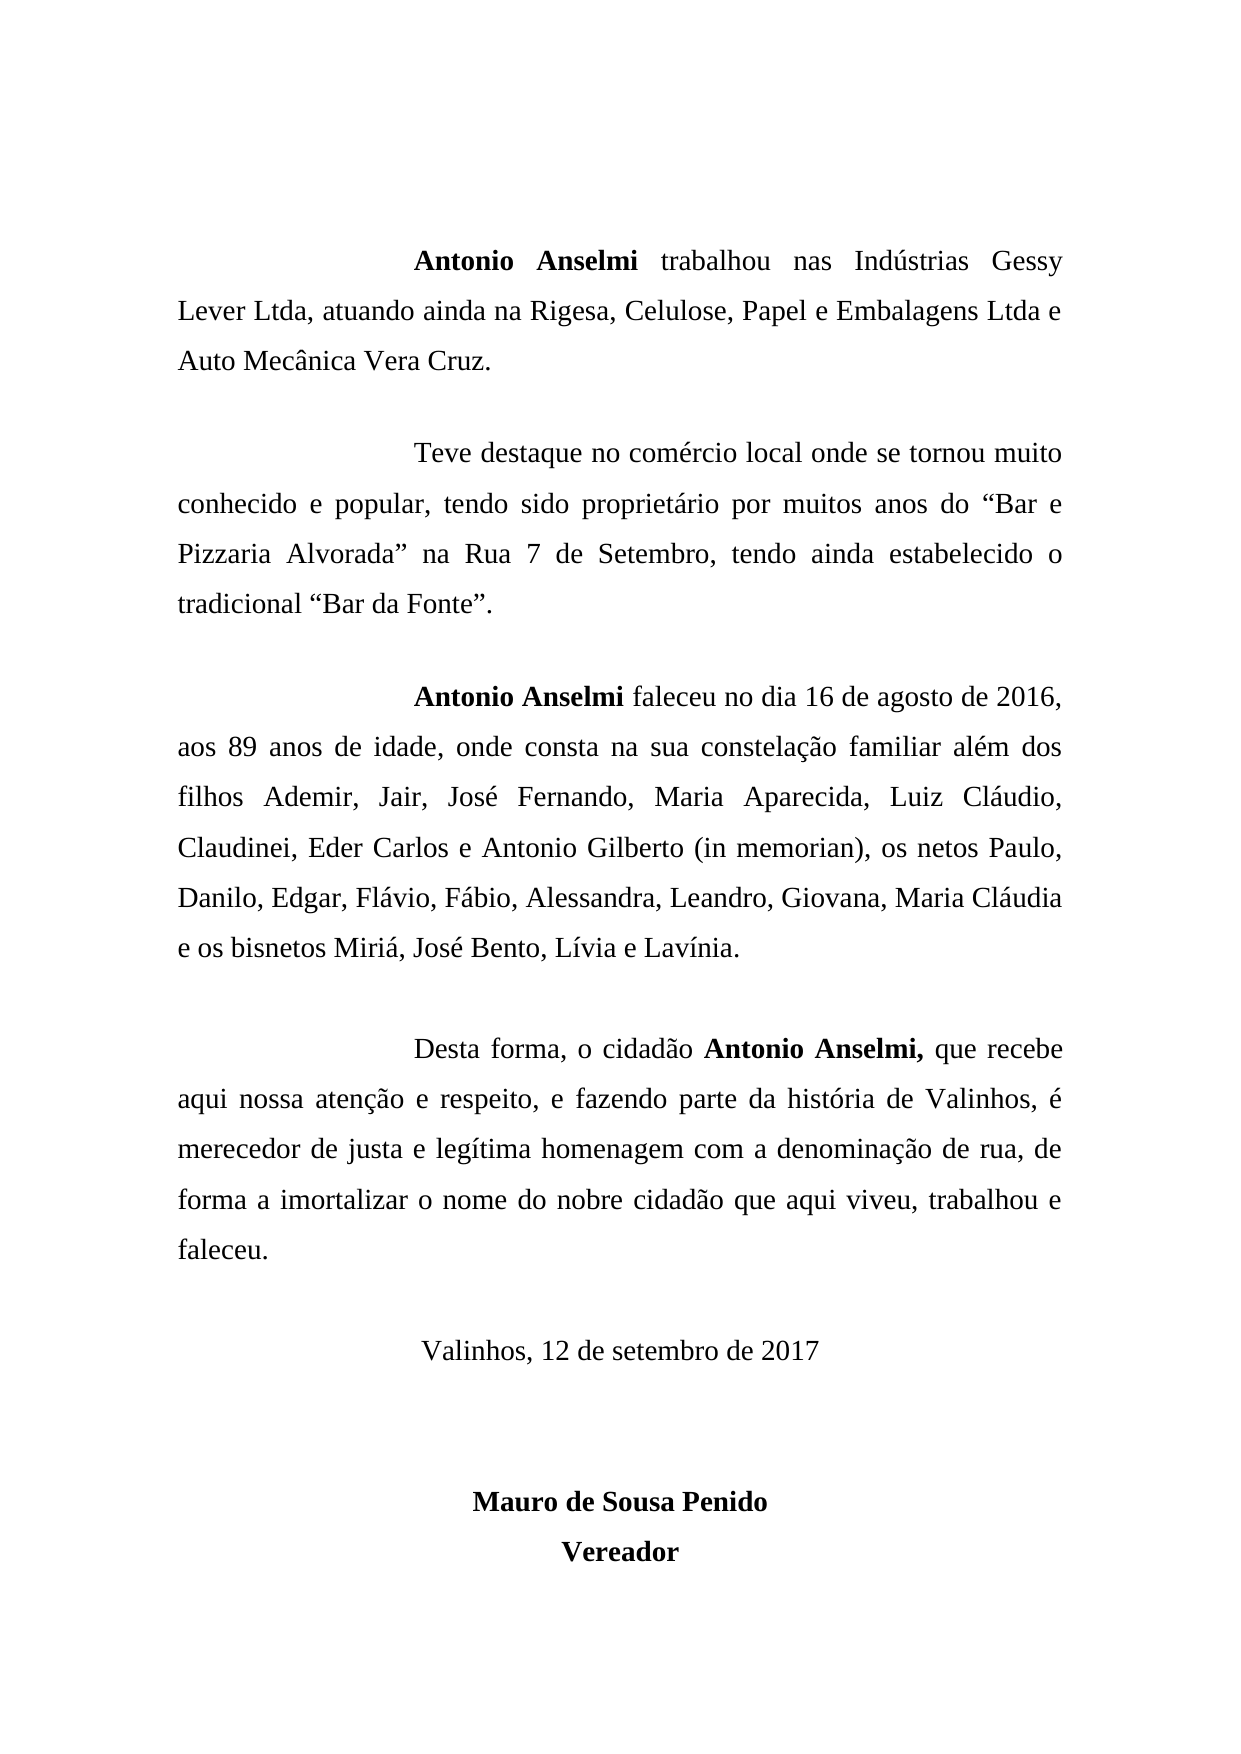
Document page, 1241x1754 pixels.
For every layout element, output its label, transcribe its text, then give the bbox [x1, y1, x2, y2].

text Teve destaque no comércio local onde se tornou muito conhecido e popular, tendo sido proprietário por muitos anos do “Bar e Pizzaria Alvorada” na Rua 7 de Setembro, tendo ainda estabelecido o tradicional “Bar da Fonte”. [177, 436, 1063, 620]
text Antonio Anselmi faleceu no dia 16 de agosto de 2016, aos 89 anos de idade, onde consta na sua constelação familiar além dos filhos Ademir, Jair, José Fernando, Maria Aparecida, Luiz Cláudio, Claudinei, Eder Carlos e Antonio Gilberto (in memorian), os netos Paulo, Danilo, Edgar, Flávio, Fábio, Alessandra, Leandro, Giovana, Maria Cláudia e os bisnetos Miriá, José Bento, Lívia e Lavínia. [177, 679, 1063, 964]
text Antonio Anselmi trabalhou nas Indústrias Gessy Lever Ltda, atuando ainda na Rigesa, Celulose, Papel e Embalagens Ltda e Auto Mecânica Vera Cruz. [177, 243, 1063, 377]
text Vereador [177, 1534, 1063, 1568]
text Desta forma, o cidadão Antonio Anselmi, que recebe aqui nossa atenção e respeito, e fazendo parte da história de Valinhos, é merecedor de justa e legítima homenagem com a denominação de rua, de forma a imortalizar o nome do nobre cidadão que aqui viveu, trabalhou e faleceu. [177, 1031, 1063, 1266]
text Valinhos, 12 de setembro de 2017 [177, 1333, 1063, 1366]
text Mauro de Sousa Penido [177, 1484, 1063, 1517]
